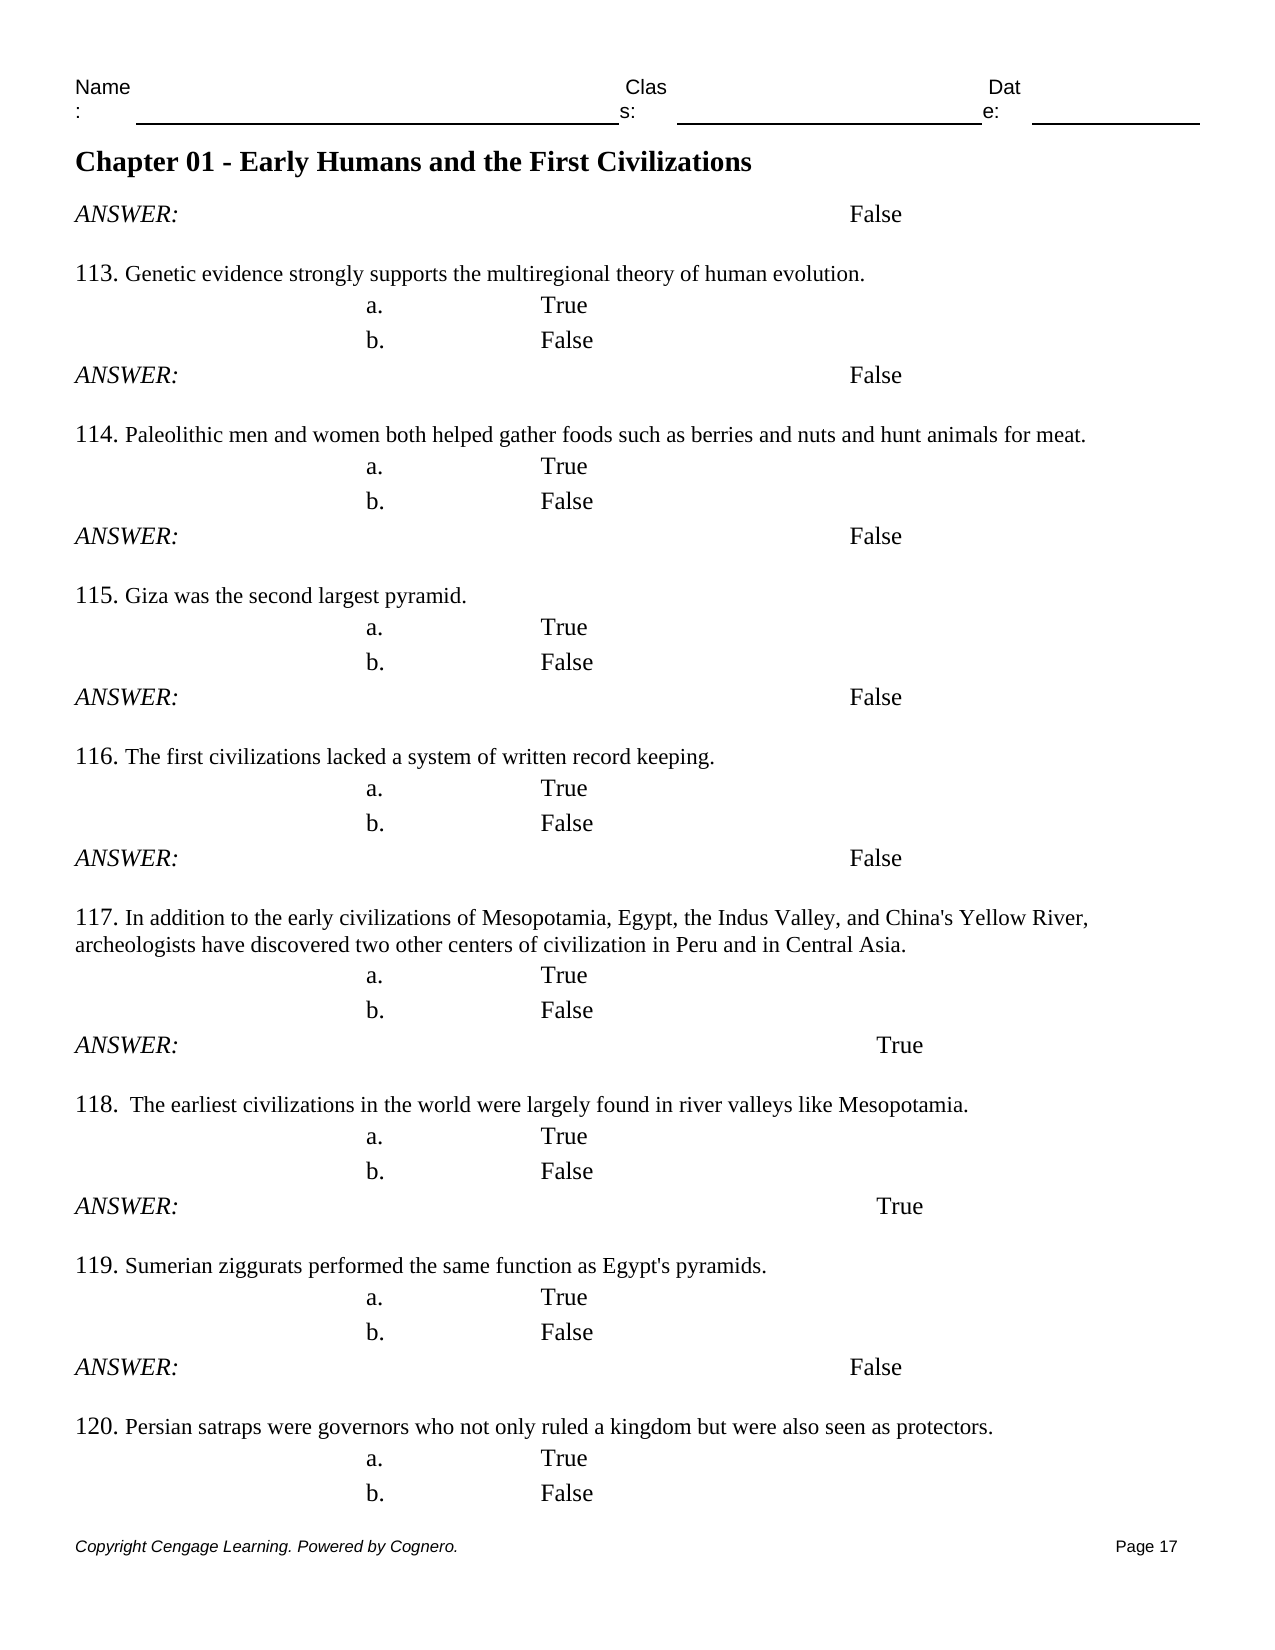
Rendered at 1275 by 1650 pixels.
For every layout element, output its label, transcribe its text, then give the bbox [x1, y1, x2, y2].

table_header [75, 196, 1200, 232]
table_header 115. Giza was the second largest pyramid. [75, 580, 1200, 714]
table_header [75, 1411, 1200, 1509]
table_header 117. In addition to the early civilizations of Mesopotamia, Egypt, the Indus Valley, and China's Yellow River, archeologists have discovered two other centers of civilization in Peru and in Central Asia. [75, 902, 1200, 1062]
table_header 118. The earliest civilizations in the world were largely found in river valleys like Mesopotamia. [75, 1089, 1200, 1223]
table_header 116. The first civilizations lacked a system of written record keeping. [75, 741, 1200, 875]
table_header 113. Genetic evidence strongly supports the multiregional theory of human evolution. [75, 259, 1200, 392]
table_header 119. Sumerian ziggurats performed the same function as Egypt's pyramids. [75, 1250, 1200, 1384]
table_header 114. Paleolithic men and women both helped gather foods such as berries and nuts and hunt animals for meat. [75, 419, 1200, 553]
